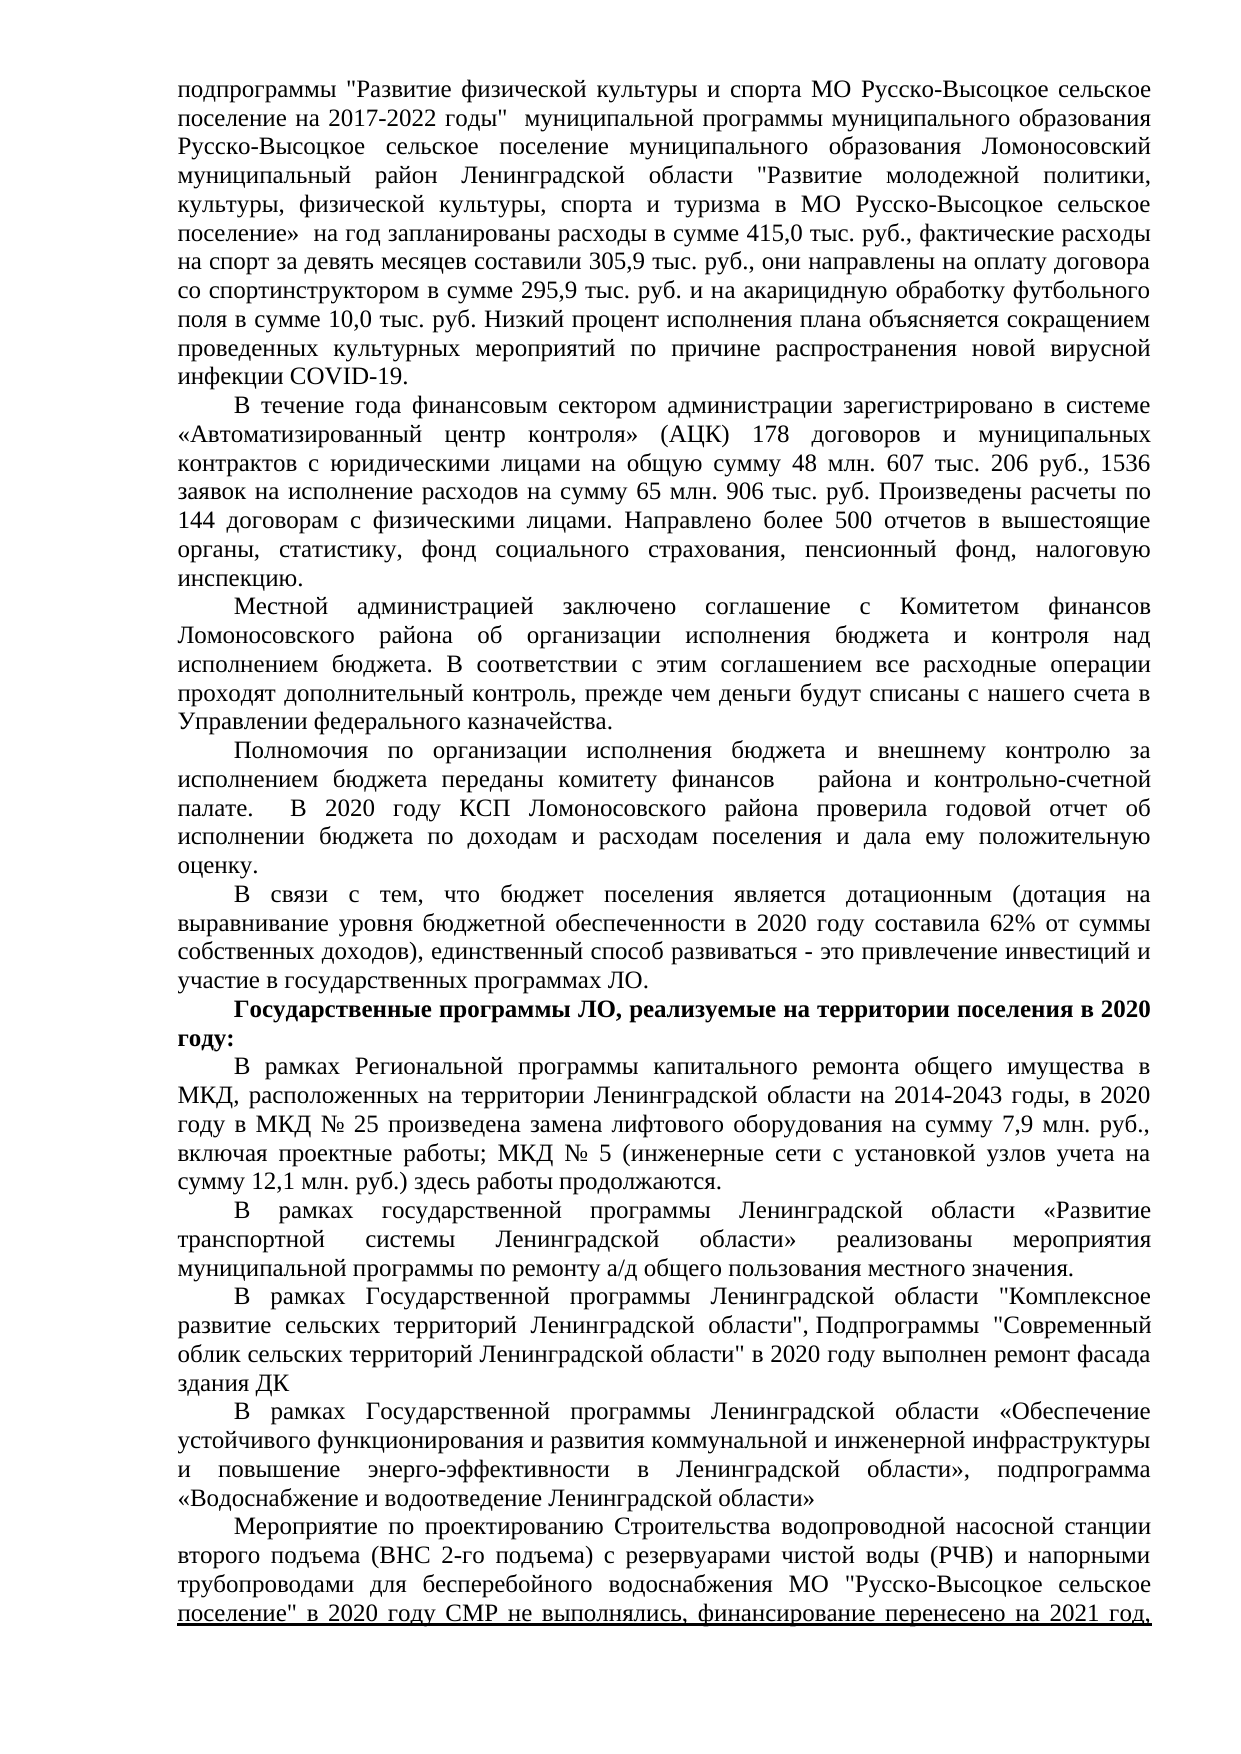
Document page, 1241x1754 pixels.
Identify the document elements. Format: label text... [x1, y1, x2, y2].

text В рамках Государственной программы Ленинградской области "Комплексное развитие сельских территорий Ленинградской области", Подпрограммы "Современный облик сельских территорий Ленинградской области" в 2020 году выполнен ремонт фасада здания ДК [177, 1281, 1152, 1396]
text В рамках государственной программы Ленинградской области «Развитие транспортной системы Ленинградской области» реализованы мероприятия муниципальной программы по ремонту а/д общего пользования местного значения. [177, 1195, 1152, 1281]
text Полномочия по организации исполнения бюджета и внешнему контролю за исполнением бюджета переданы комитету финансов района и контрольно-счетной палате. В 2020 году КСП Ломоносовского района проверила годовой отчет об исполнении бюджета по доходам и расходам поселения и дала ему положительную оценку. [177, 735, 1152, 879]
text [177, 74, 1152, 390]
text Местной администрацией заключено соглашение с Комитетом финансов Ломоносовского района об организации исполнения бюджета и контроля над исполнением бюджета. В соответствии с этим соглашением все расходные операции проходят дополнительный контроль, прежде чем деньги будут списаны с нашего счета в Управлении федерального казначейства. [177, 591, 1152, 735]
text В течение года финансовым сектором администрации зарегистрировано в системе «Автоматизированный центр контроля» (АЦК) 178 договоров и муниципальных контрактов с юридическими лицами на общую сумму 48 млн. 607 тыс. 206 руб., 1536 заявок на исполнение расходов на сумму 65 млн. 906 тыс. руб. Произведены расчеты по 144 договорам с физическими лицами. Направлено более 500 отчетов в вышестоящие органы, статистику, фонд социального страхования, пенсионный фонд, налоговую инспекцию. [177, 390, 1152, 591]
text В рамках Государственной программы Ленинградской области «Обеспечение устойчивого функционирования и развития коммунальной и инженерной инфраструктуры и повышение энерго-эффективности в Ленинградской области», подпрограмма «Водоснабжение и водоотведение Ленинградской области» [177, 1396, 1152, 1511]
text Государственные программы ЛО, реализуемые на территории поселения в 2020 году: [177, 994, 1152, 1051]
text В связи с тем, что бюджет поселения является дотационным (дотация на выравнивание уровня бюджетной обеспеченности в 2020 году составила 62% от суммы собственных доходов), единственный способ развиваться - это привлечение инвестиций и участие в государственных программах ЛО. [177, 879, 1152, 994]
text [177, 1511, 1152, 1623]
text В рамках Региональной программы капитального ремонта общего имущества в МКД, расположенных на территории Ленинградской области на 2014-2043 годы, в 2020 году в МКД № 25 произведена замена лифтового оборудования на сумму 7,9 млн. руб., включая проектные работы; МКД № 5 (инженерные сети с установкой узлов учета на сумму 12,1 млн. руб.) здесь работы продолжаются. [177, 1051, 1152, 1195]
